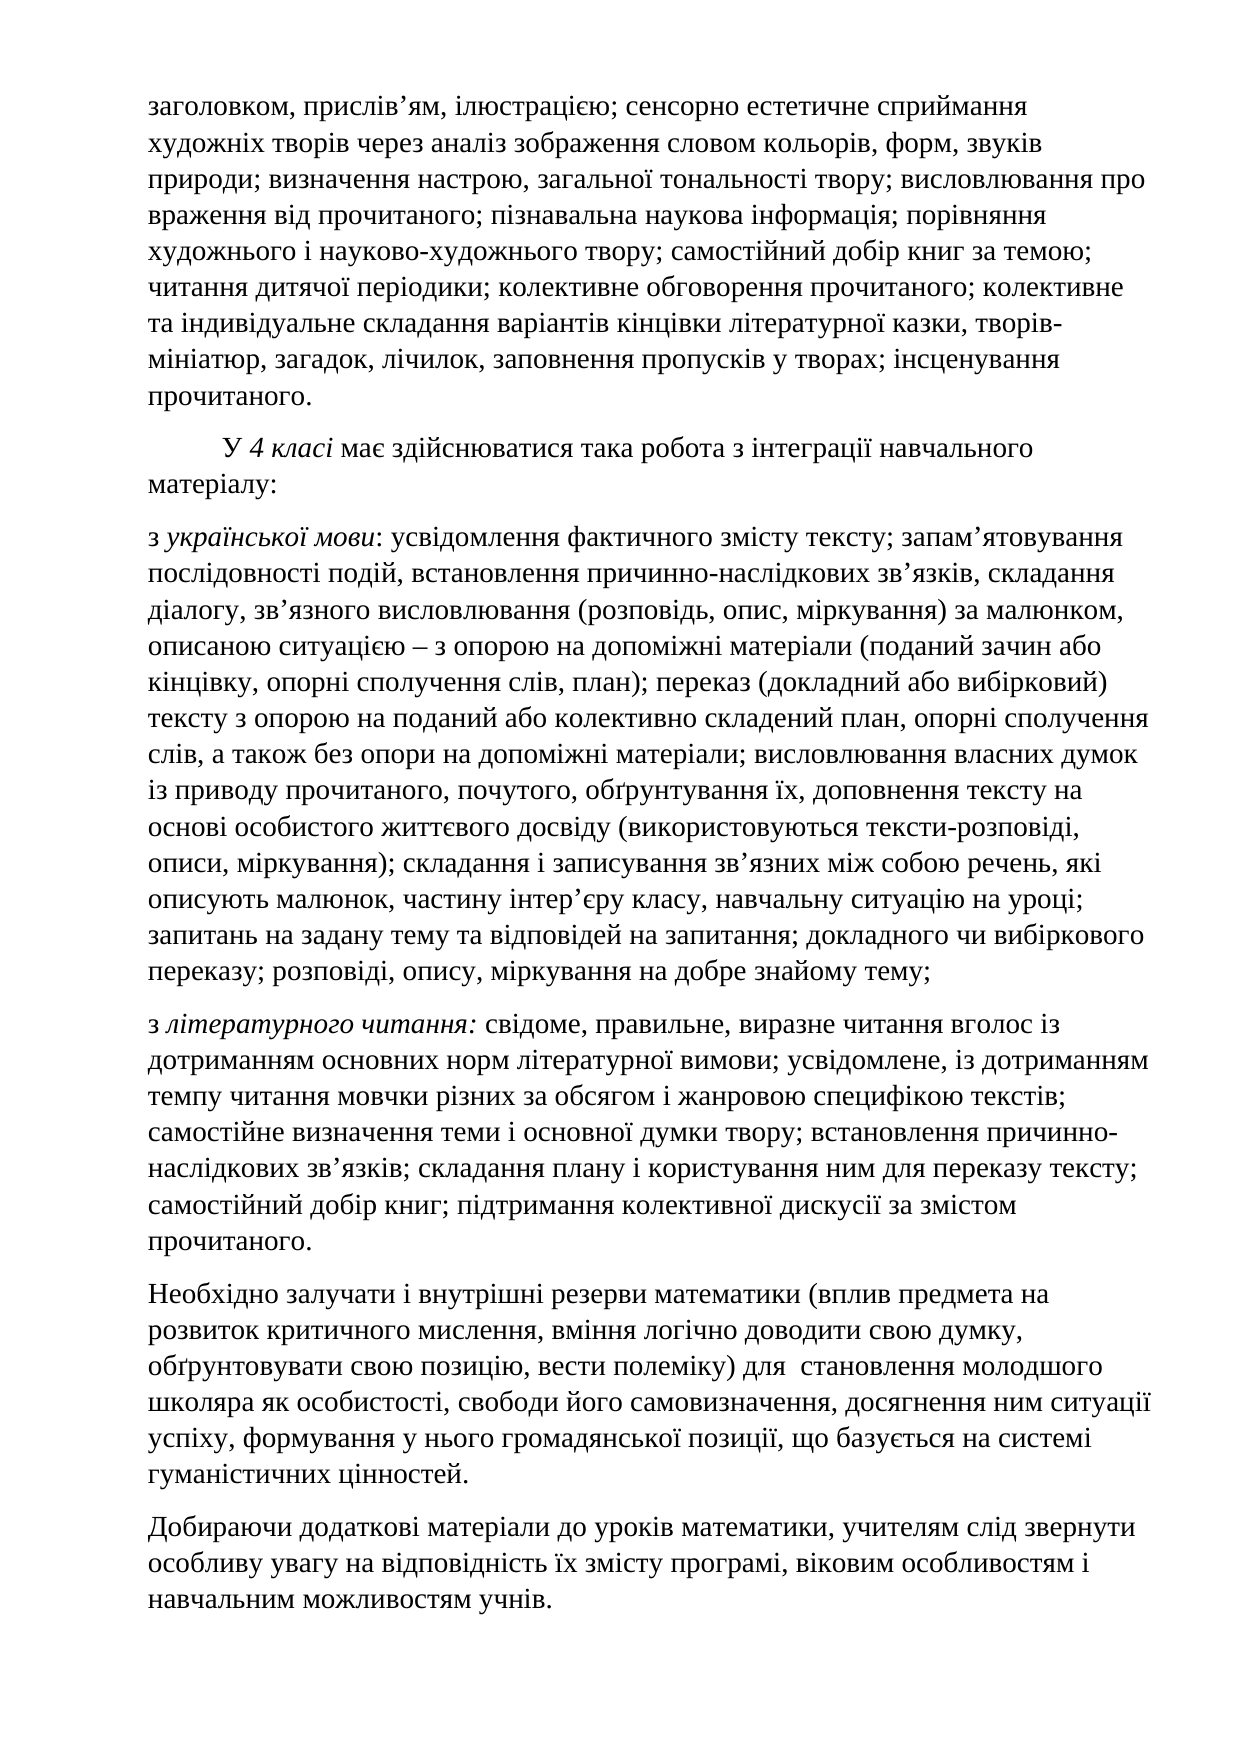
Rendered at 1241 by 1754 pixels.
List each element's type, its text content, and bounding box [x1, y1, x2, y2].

text Необхідно залучати і внутрішні резерви математики (вплив предмета на розвиток критичного мислення, вміння логічно доводити свою думку, обґрунтовувати свою позицію, вести полеміку) для становлення молодшого школяра як особистості, свободи його самовизначення, досягнення ним ситуації успіху, формування у нього громадянської позиції, що базується на системі гуманістичних цінностей. [148, 1276, 1152, 1490]
text Добираючи додаткові матеріали до уроків математики, учителям слід звернути особливу увагу на відповідність їх змісту програмі, віковим особливостям і навчальним можливостям учнів. [148, 1509, 1152, 1615]
text У 4 класі має здійснюватися така робота з інтеграції навчального матеріалу: [148, 431, 1152, 500]
text з української мови: усвідомлення фактичного змісту тексту; запам’ятовування послідовності подій, встановлення причинно-наслідкових зв’язків, складання діалогу, зв’язного висловлювання (розповідь, опис, міркування) за малюнком, описаною ситуацією – з опорою на допоміжні матеріали (поданий зачин або кінцівку, опорні сполучення слів, план); переказ (докладний або вибірковий) тексту з опорою на поданий або колективно складений план, опорні сполучення слів, а також без опори на допоміжні матеріали; висловлювання власних думок із приводу прочитаного, почутого, обґрунтування їх, доповнення тексту на основі особистого життєвого досвіду (використовуються тексти-розповіді, описи, міркування); складання і записування зв’язних між собою речень, які описують малюнок, частину інтер’єру класу, навчальну ситуацію на уроці; запитань на задану тему та відповідей на запитання; докладного чи вибіркового переказу; розповіді, опису, міркування на добре знайому тему; [148, 519, 1152, 987]
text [148, 88, 1152, 411]
text з літературного читання: свідоме, правильне, виразне читання вголос із дотриманням основних норм літературної вимови; усвідомлене, із дотриманням темпу читання мовчки різних за обсягом і жанровою специфікою текстів; самостійне визначення теми і основної думки твору; встановлення причинно-наслідкових зв’язків; складання плану і користування ним для переказу тексту; самостійний добір книг; підтримання колективної дискусії за змістом прочитаного. [148, 1006, 1152, 1256]
